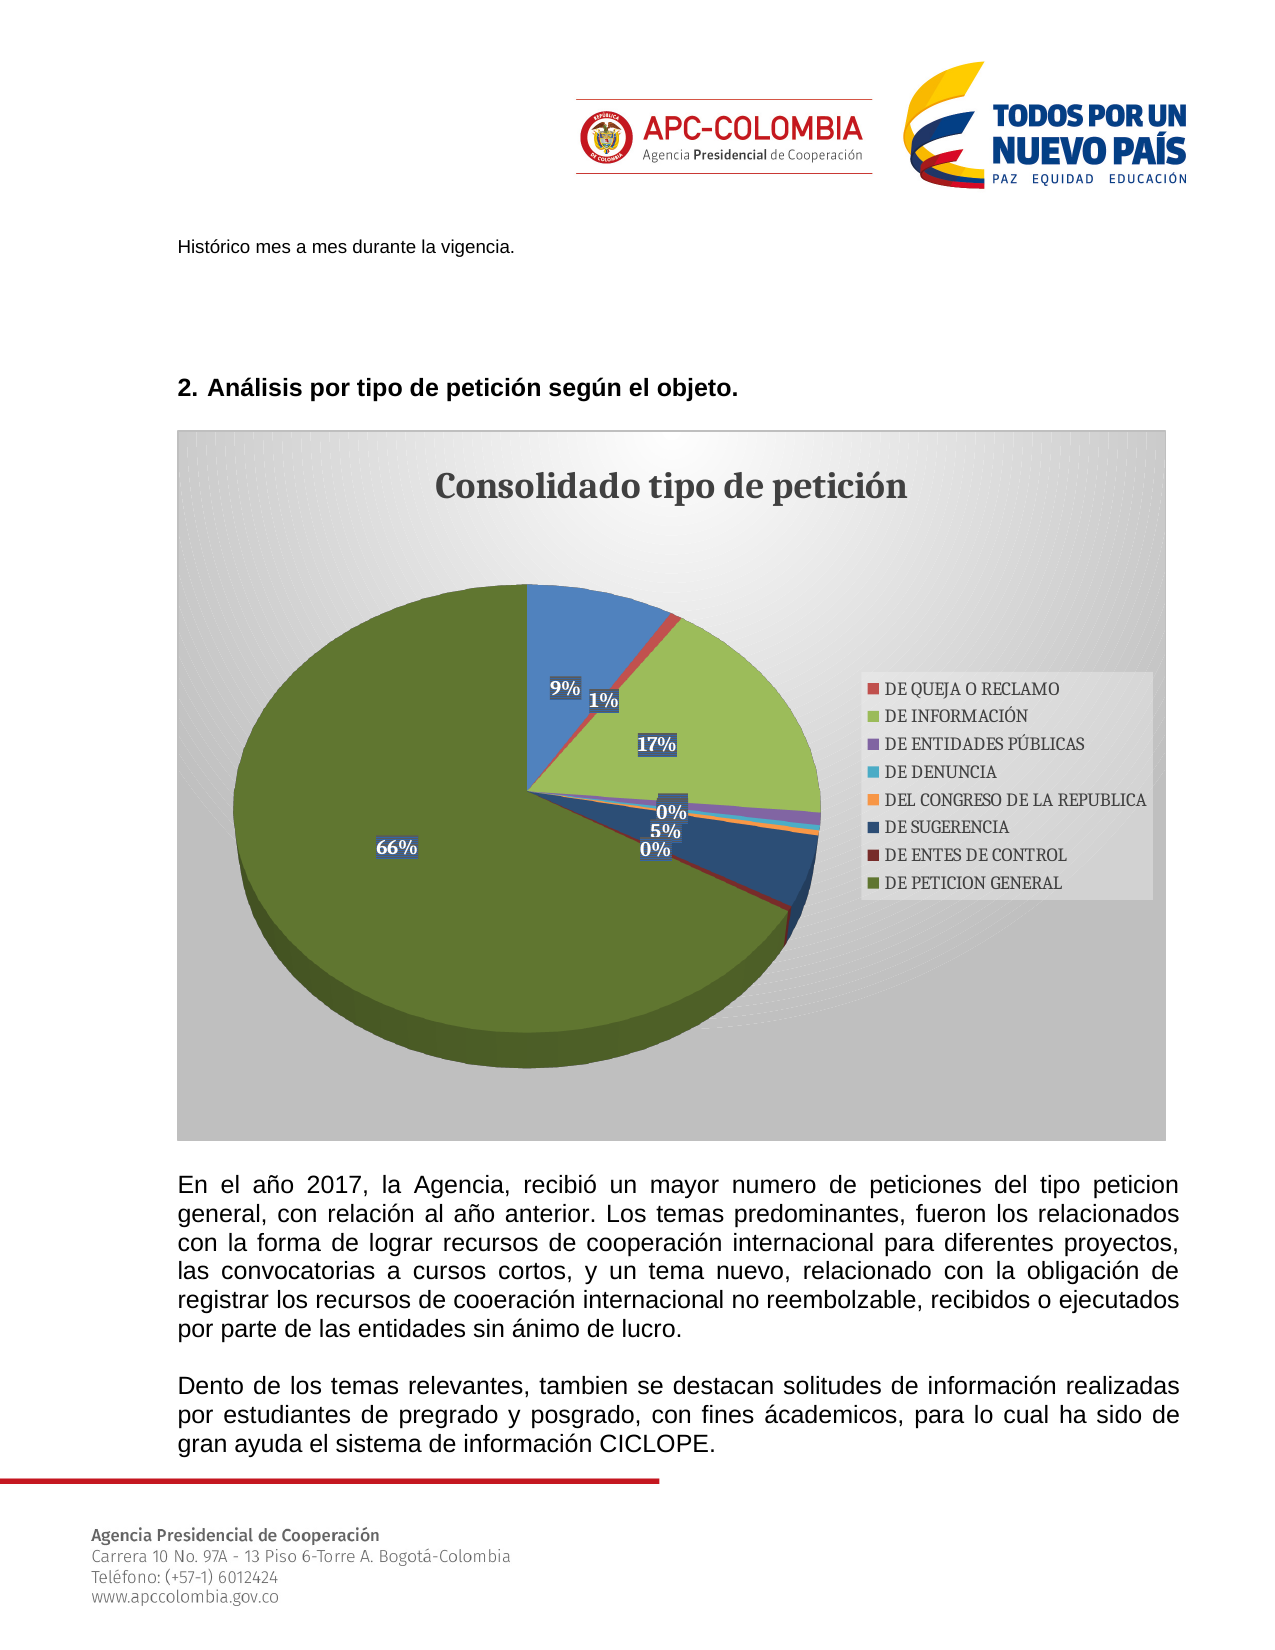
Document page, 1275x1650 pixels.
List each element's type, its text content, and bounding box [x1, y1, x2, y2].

text Dento de los temas relevantes, tambien se destacan solitudes de información realizadas por estudiantes de pregrado y posgrado, con fines ácademicos, para lo cual ha sido de gran ayuda el sistema de información CICLOPE. [177, 1371, 1181, 1458]
list Análisis por tipo de petición según el objeto. [177, 373, 1181, 402]
picture [0, 1473, 660, 1643]
text Histórico mes a mes durante la vigencia. [177, 236, 1181, 258]
text En el año 2017, la Agencia, recibió un mayor numero de peticiones del tipo peticion general, con relación al año anterior. Los temas predominantes, fueron los relacionados con la forma de lograr recursos de cooperación internacional para diferentes proyectos, las convocatorias a cursos cortos, y un tema nuevo, relacionado con la obligación de registrar los recursos de cooeración internacional no reembolzable, recibidos o ejecutados por parte de las entidades sin ánimo de lucro. [177, 1170, 1181, 1343]
picture [0, 0, 1265, 219]
